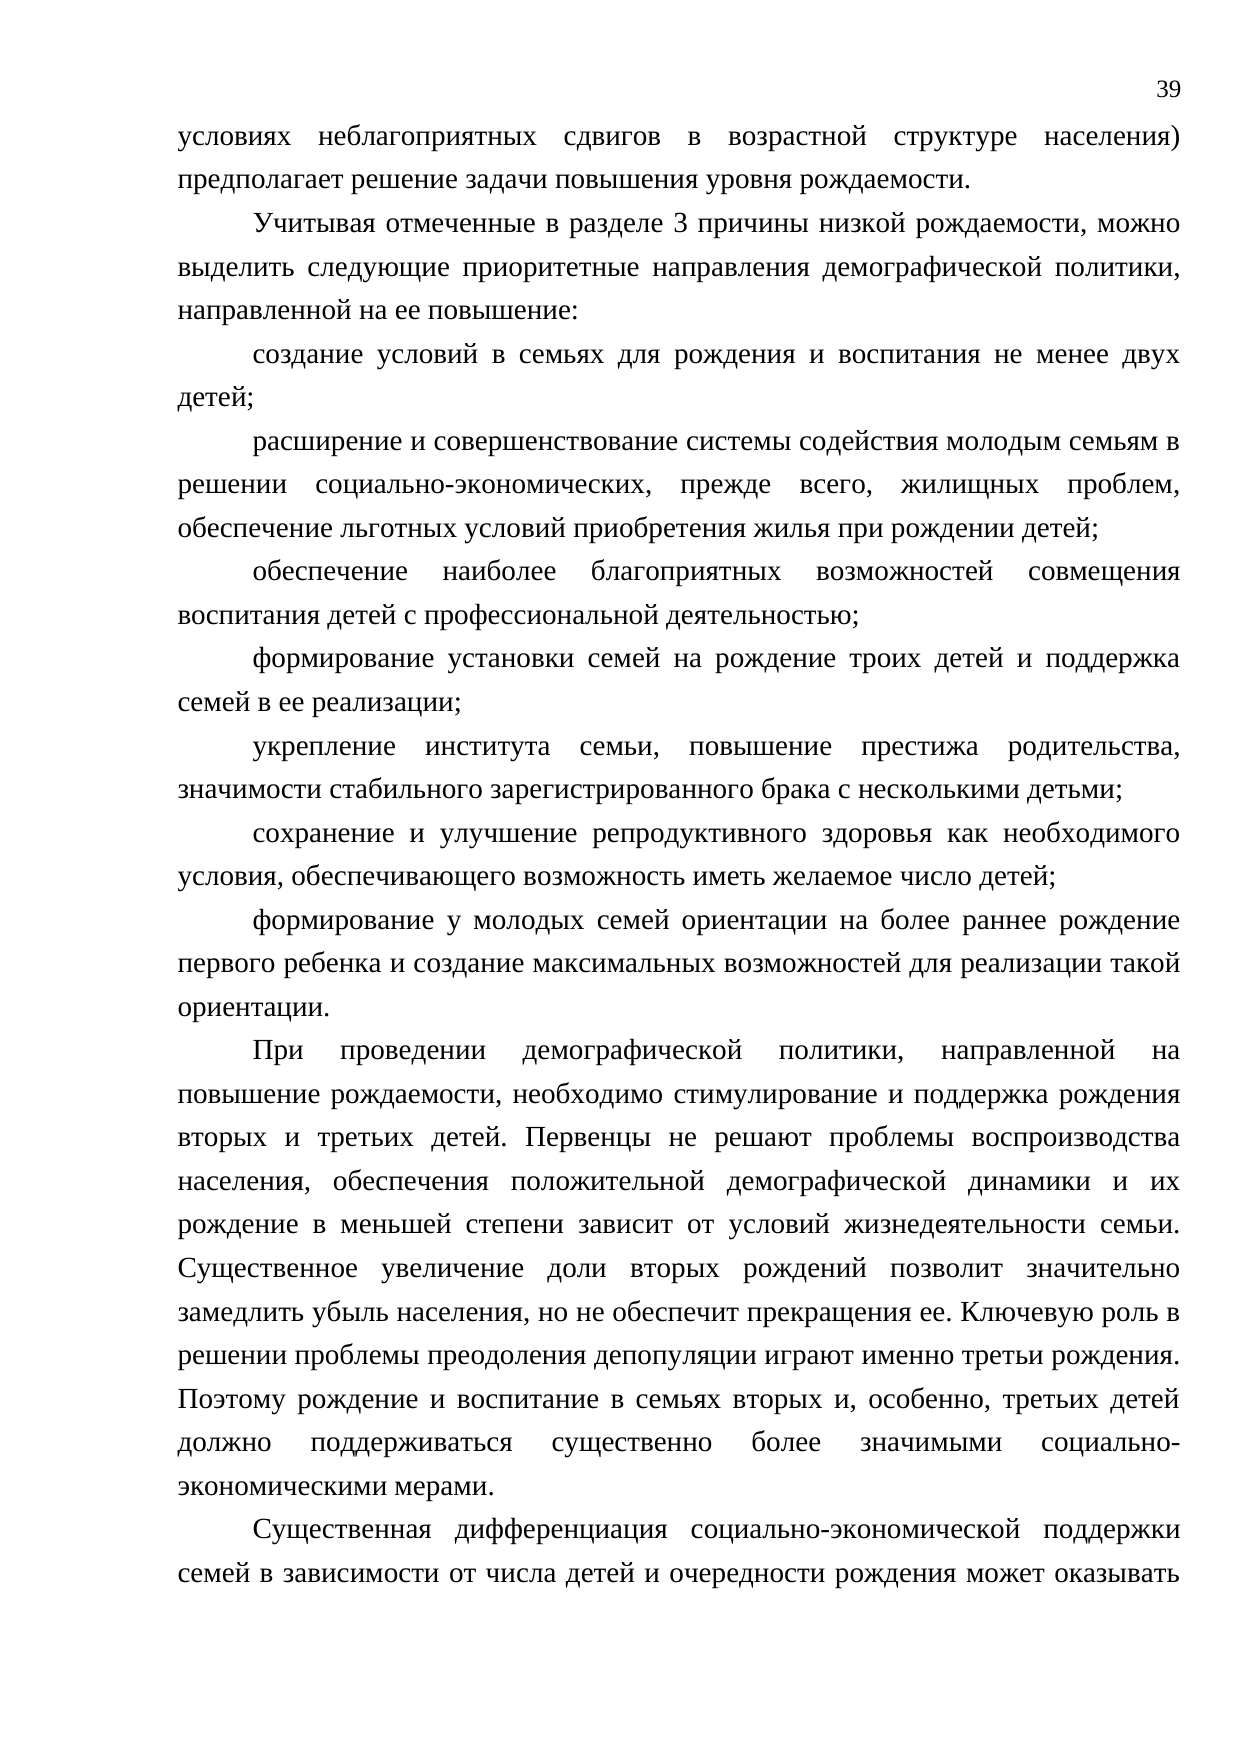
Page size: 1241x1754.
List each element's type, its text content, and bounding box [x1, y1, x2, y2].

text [177, 1511, 1181, 1588]
text Учитывая отмеченные в разделе 3 причины низкой рождаемости, можно выделить следующие приоритетные направления демографической политики, направленной на ее повышение: [177, 205, 1181, 326]
text расширение и совершенствование системы содействия молодым семьям в решении социально-экономических, прежде всего, жилищных проблем, обеспечение льготных условий приобретения жилья при рождении детей; [177, 423, 1181, 543]
text создание условий в семьях для рождения и воспитания не менее двух детей; [177, 336, 1181, 413]
text обеспечение наиболее благоприятных возможностей совмещения воспитания детей с профессиональной деятельностью; [177, 553, 1181, 631]
text сохранение и улучшение репродуктивного здоровья как необходимого условия, обеспечивающего возможность иметь желаемое число детей; [177, 815, 1181, 892]
text укрепление института семьи, повышение престижа родительства, значимости стабильного зарегистрированного брака с несколькими детьми; [177, 728, 1181, 805]
text формирование у молодых семей ориентации на более раннее рождение первого ребенка и создание максимальных возможностей для реализации такой ориентации. [177, 902, 1181, 1022]
text формирование установки семей на рождение троих детей и поддержка семей в ее реализации; [177, 641, 1181, 718]
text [177, 118, 1181, 195]
text При проведении демографической политики, направленной на повышение рождаемости, необходимо стимулирование и поддержка рождения вторых и третьих детей. Первенцы не решают проблемы воспроизводства населения, обеспечения положительной демографической динамики и их рождение в меньшей степени зависит от условий жизнедеятельности семьи. Существенное увеличение доли вторых рождений позволит значительно замедлить убыль населения, но не обеспечит прекращения ее. Ключевую роль в решении проблемы преодоления депопуляции играют именно третьи рождения. Поэтому рождение и воспитание в семьях вторых и, особенно, третьих детей должно поддерживаться существенно более значимыми социально-экономическими мерами. [177, 1032, 1181, 1501]
